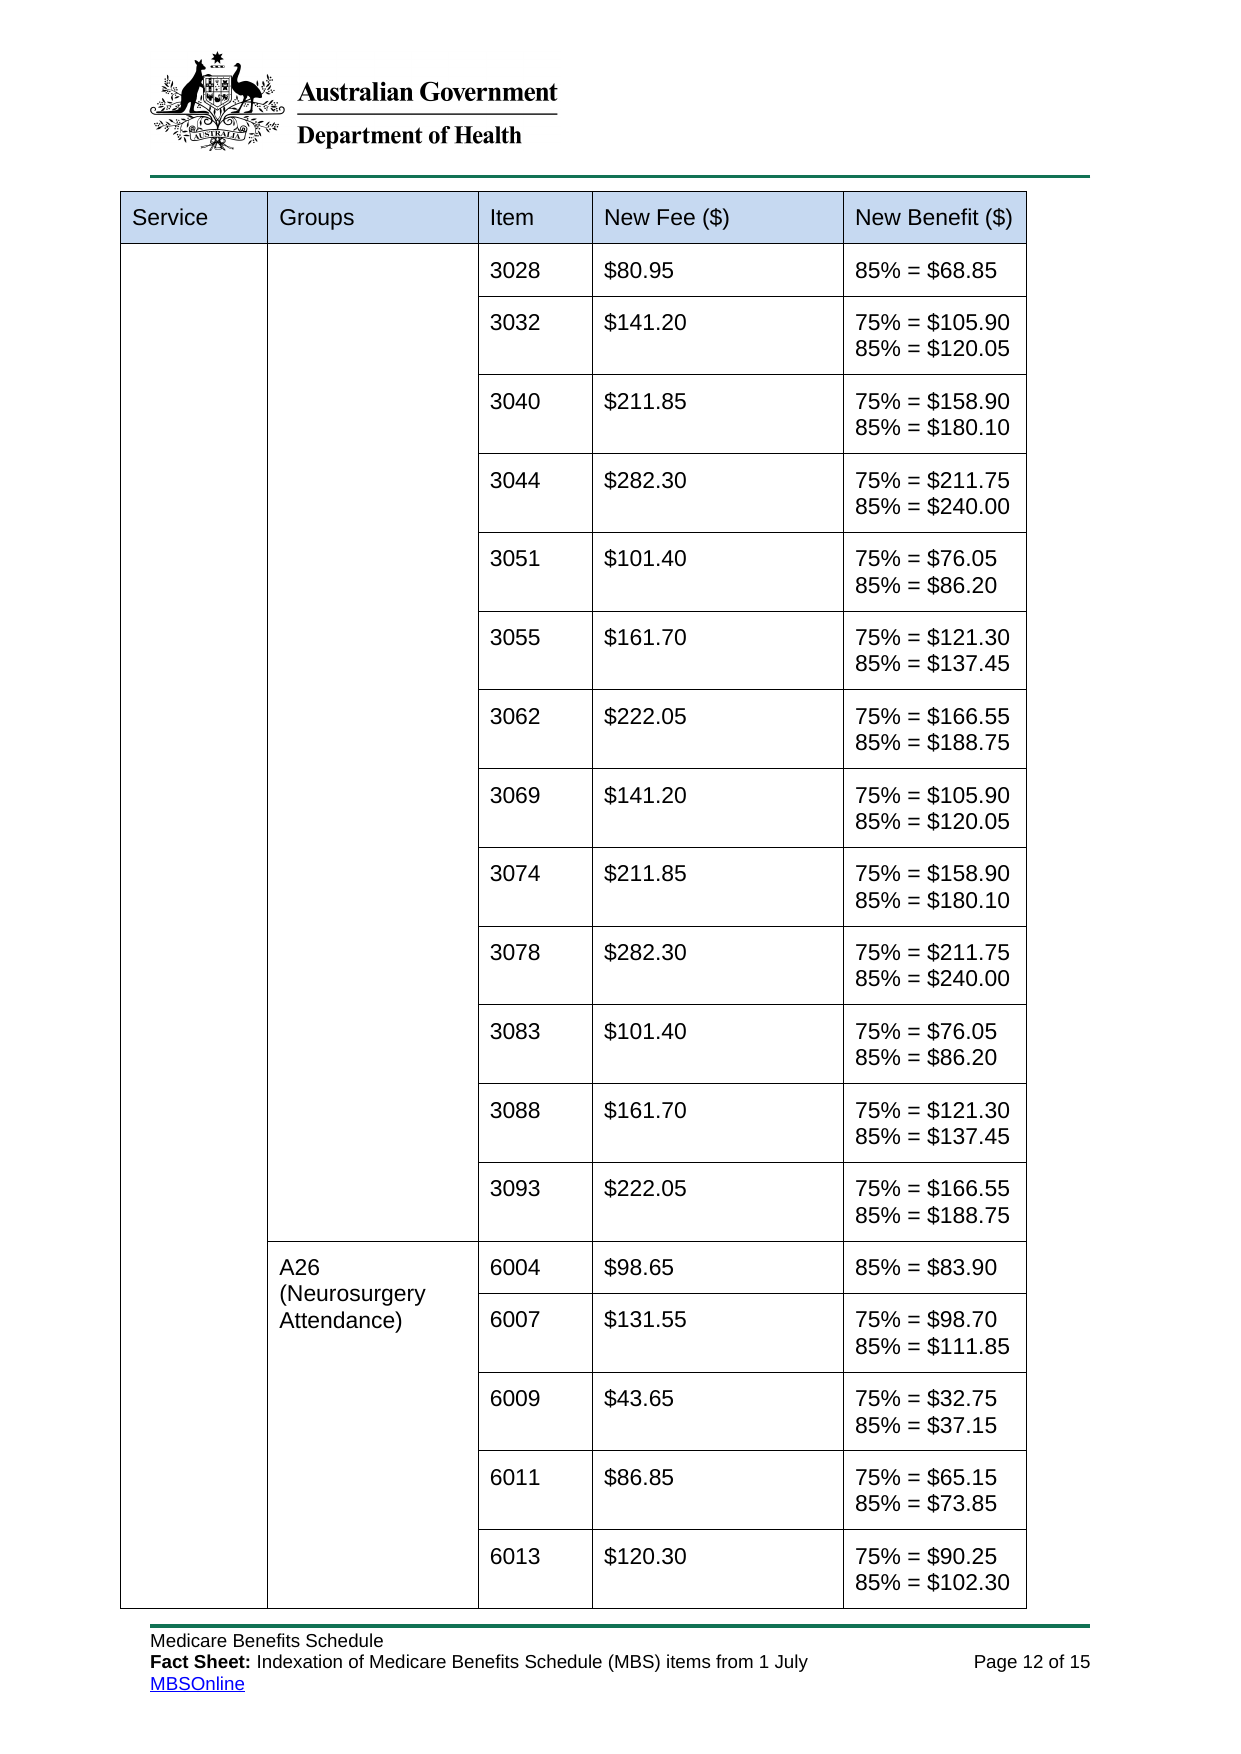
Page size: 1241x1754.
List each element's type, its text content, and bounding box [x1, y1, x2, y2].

table_cell $98.65 [593, 1242, 843, 1293]
table_cell 85% = $83.90 [844, 1242, 1026, 1293]
table_cell 85% = $68.85 [844, 244, 1026, 296]
table_cell 75% = $98.70 85% = $111.85 [844, 1294, 1026, 1372]
table_cell 75% = $105.90 85% = $120.05 [844, 297, 1026, 374]
table_cell $161.70 [593, 612, 843, 689]
table_cell $120.30 [593, 1530, 843, 1608]
table_cell $141.20 [593, 769, 843, 847]
table_cell 3088 [479, 1084, 592, 1162]
table_cell 6007 [479, 1294, 592, 1372]
table_cell $211.85 [593, 848, 843, 926]
table_cell 3083 [479, 1005, 592, 1083]
table_cell 75% = $158.90 85% = $180.10 [844, 848, 1026, 926]
table_cell 3062 [479, 690, 592, 768]
table_cell $222.05 [593, 1163, 843, 1241]
table_cell A26 (Neurosurgery Attendance) [268, 1242, 478, 1608]
table_cell 3044 [479, 454, 592, 532]
table_cell $86.85 [593, 1451, 843, 1529]
table_cell 3051 [479, 533, 592, 611]
table_cell 75% = $121.30 85% = $137.45 [844, 612, 1026, 689]
table_cell 3028 [479, 244, 592, 296]
table_cell $211.85 [593, 375, 843, 453]
table_cell 6004 [479, 1242, 592, 1293]
table_cell 75% = $76.05 85% = $86.20 [844, 533, 1026, 611]
table_cell 75% = $32.75 85% = $37.15 [844, 1373, 1026, 1450]
table_cell $282.30 [593, 927, 843, 1004]
table_cell 3040 [479, 375, 592, 453]
table_cell 3069 [479, 769, 592, 847]
table_cell 3078 [479, 927, 592, 1004]
table_cell 6013 [479, 1530, 592, 1608]
table_cell $222.05 [593, 690, 843, 768]
table_cell $282.30 [593, 454, 843, 532]
table_cell 75% = $211.75 85% = $240.00 [844, 454, 1026, 532]
table_header Item [479, 192, 592, 243]
table_cell 75% = $166.55 85% = $188.75 [844, 1163, 1026, 1241]
table_cell 75% = $211.75 85% = $240.00 [844, 927, 1026, 1004]
table_cell $80.95 [593, 244, 843, 296]
table_cell 3074 [479, 848, 592, 926]
table_cell $141.20 [593, 297, 843, 374]
table_header New Fee ($) [593, 192, 843, 243]
table_cell 75% = $65.15 85% = $73.85 [844, 1451, 1026, 1529]
picture [150, 51, 561, 151]
table_cell 75% = $121.30 85% = $137.45 [844, 1084, 1026, 1162]
table_cell 6011 [479, 1451, 592, 1529]
table_cell $101.40 [593, 1005, 843, 1083]
table_cell 75% = $90.25 85% = $102.30 [844, 1530, 1026, 1608]
table_cell 75% = $166.55 85% = $188.75 [844, 690, 1026, 768]
table_header New Benefit ($) [844, 192, 1026, 243]
table_cell 75% = $76.05 85% = $86.20 [844, 1005, 1026, 1083]
table_cell 3055 [479, 612, 592, 689]
table_cell 6009 [479, 1373, 592, 1450]
table_cell 3093 [479, 1163, 592, 1241]
table_header Service [121, 192, 267, 243]
table_cell $43.65 [593, 1373, 843, 1450]
table_cell 75% = $105.90 85% = $120.05 [844, 769, 1026, 847]
table_cell $161.70 [593, 1084, 843, 1162]
table_cell $101.40 [593, 533, 843, 611]
table_cell 75% = $158.90 85% = $180.10 [844, 375, 1026, 453]
table_cell 3032 [479, 297, 592, 374]
table_header Groups [268, 192, 478, 243]
table_cell $131.55 [593, 1294, 843, 1372]
